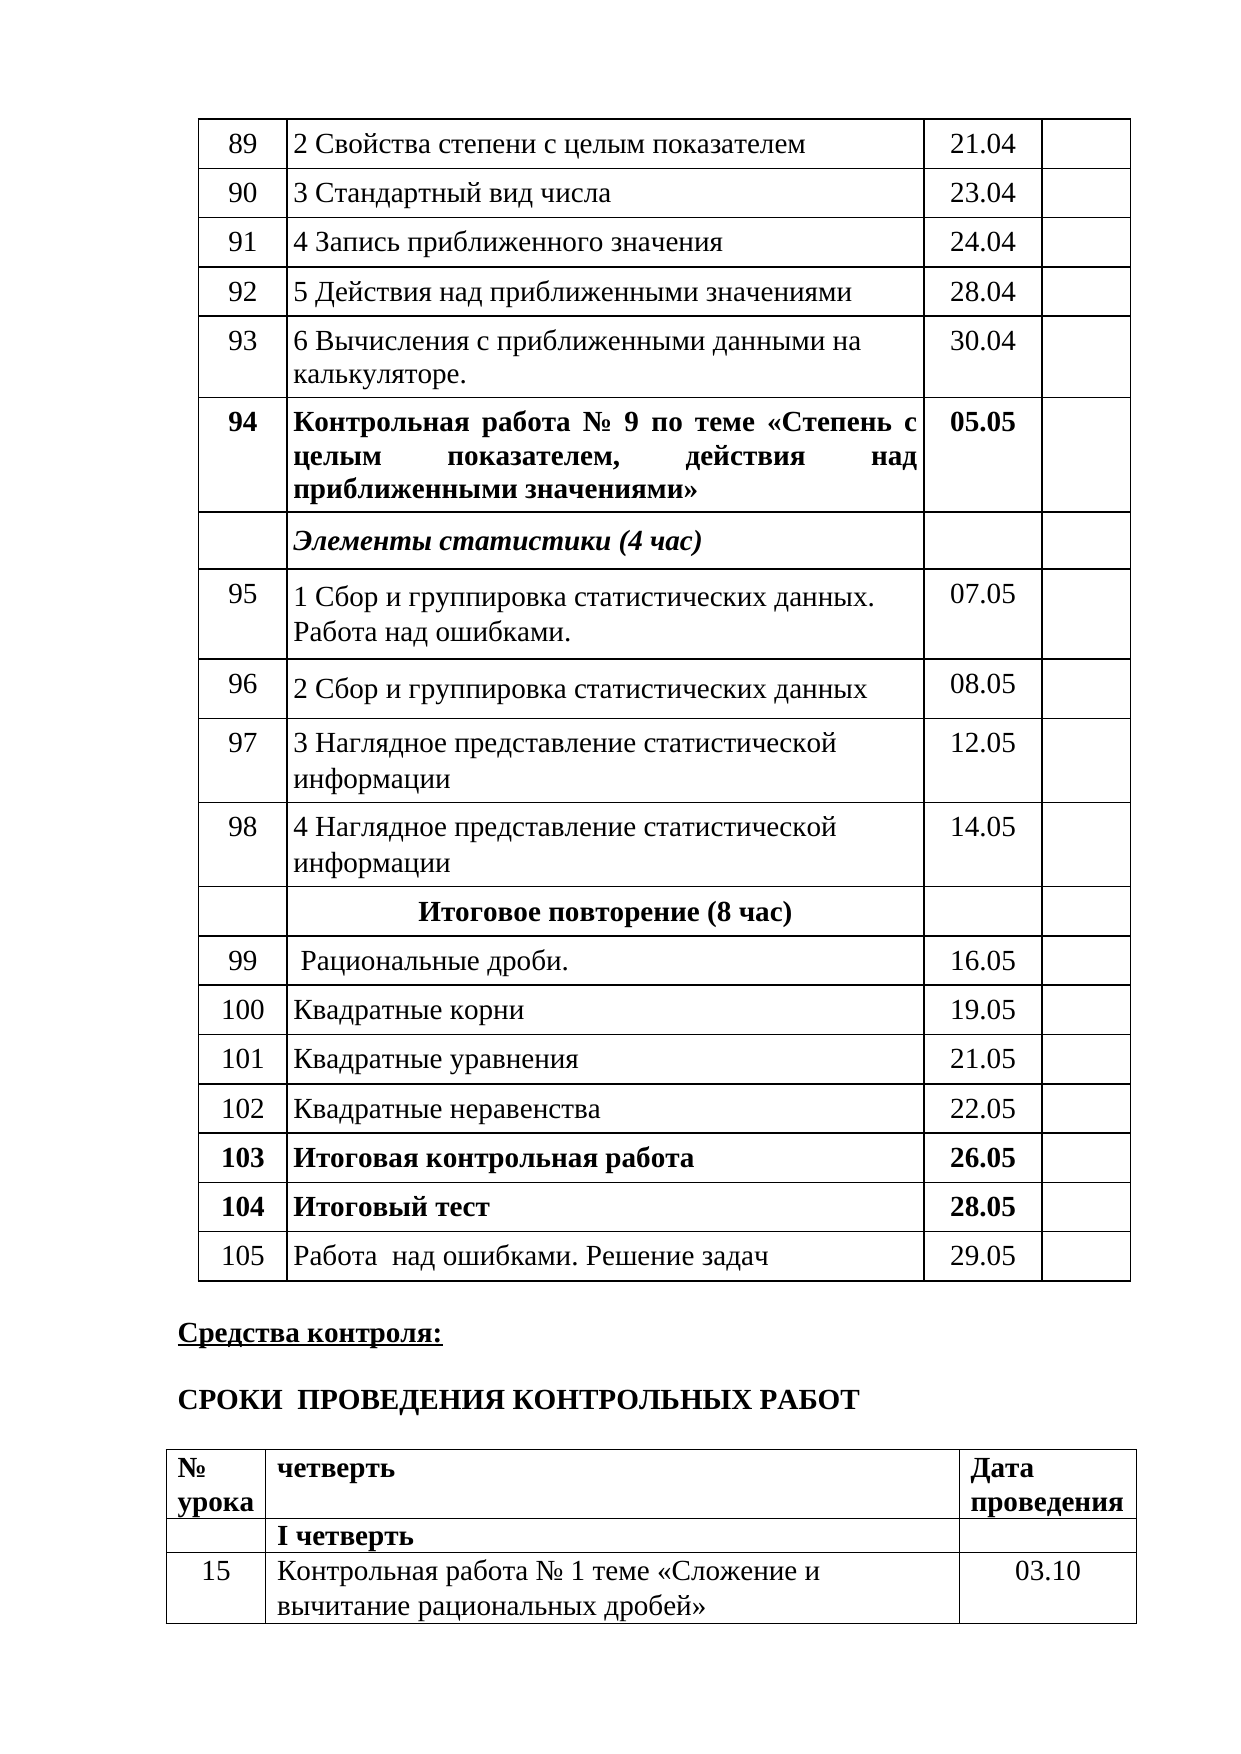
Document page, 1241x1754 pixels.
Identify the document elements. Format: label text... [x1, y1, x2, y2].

table_cell 2 Свойства степени с целым показателем [288, 120, 923, 167]
table_cell 30.04 [925, 317, 1041, 396]
table_cell Элементы статистики (4 час) [288, 513, 923, 568]
table_cell Квадратные уравнения [288, 1035, 923, 1083]
table_cell Работа над ошибками. Решение задач [288, 1232, 923, 1280]
table_cell Контрольная работа № 1 теме «Сложение и вычитание рациональных дробей» [266, 1553, 959, 1623]
table_cell [1043, 660, 1130, 718]
table_cell Квадратные неравенства [288, 1085, 923, 1132]
table_cell 26.05 [925, 1134, 1041, 1181]
table_cell Итоговый тест [288, 1183, 923, 1231]
table_cell 3 Стандартный вид числа [288, 169, 923, 217]
table_cell [925, 887, 1041, 935]
table_cell Итоговая контрольная работа [288, 1134, 923, 1181]
table_cell 4 Наглядное представление статистической информации [288, 803, 923, 886]
table_cell 92 [199, 268, 286, 315]
table_cell [1043, 218, 1130, 266]
table_cell [1043, 120, 1130, 167]
table_cell 4 Запись приближенного значения [288, 218, 923, 266]
table_cell [1043, 1183, 1130, 1231]
table_cell Квадратные корни [288, 986, 923, 1034]
text СРОКИ ПРОВЕДЕНИЯ КОНТРОЛЬНЫХ РАБОТ [177, 1382, 1063, 1416]
table_cell 95 [199, 570, 286, 658]
table_cell [1043, 570, 1130, 658]
table_cell 89 [199, 120, 286, 167]
table_cell [960, 1519, 1136, 1552]
table_cell [1043, 513, 1130, 568]
table_cell 24.04 [925, 218, 1041, 266]
text Средства контроля: [177, 1315, 1152, 1349]
table_cell [1043, 719, 1130, 802]
table_cell 104 [199, 1183, 286, 1231]
table_cell [1043, 937, 1130, 984]
table_cell [1043, 986, 1130, 1034]
table_cell [1043, 169, 1130, 217]
table_cell 100 [199, 986, 286, 1034]
table_cell 91 [199, 218, 286, 266]
table_cell 07.05 [925, 570, 1041, 658]
table_cell 15 [167, 1553, 265, 1623]
table_cell [1043, 1035, 1130, 1083]
table_cell 103 [199, 1134, 286, 1181]
table_cell 21.04 [925, 120, 1041, 167]
table_header Дата проведения [960, 1450, 1136, 1517]
table_cell 22.05 [925, 1085, 1041, 1132]
table_cell 97 [199, 719, 286, 802]
table_cell 16.05 [925, 937, 1041, 984]
table_cell 21.05 [925, 1035, 1041, 1083]
table_cell Контрольная работа № 9 по теме «Степень с целым показателем, действия над приближенными значениями» [288, 398, 923, 511]
table_cell [1043, 1085, 1130, 1132]
table_cell 28.04 [925, 268, 1041, 315]
table_cell 90 [199, 169, 286, 217]
table_cell 19.05 [925, 986, 1041, 1034]
table_cell 12.05 [925, 719, 1041, 802]
table_cell 102 [199, 1085, 286, 1132]
table_cell 14.05 [925, 803, 1041, 886]
table_cell [925, 513, 1041, 568]
table_cell 98 [199, 803, 286, 886]
table_cell [1043, 317, 1130, 396]
table_cell [1043, 803, 1130, 886]
table_header № урока [167, 1450, 265, 1517]
table_cell 6 Вычисления с приближенными данными на калькуляторе. [288, 317, 923, 396]
table_cell [199, 513, 286, 568]
table_cell 08.05 [925, 660, 1041, 718]
table_cell 93 [199, 317, 286, 396]
table_cell [199, 887, 286, 935]
table_cell 23.04 [925, 169, 1041, 217]
table_cell 105 [199, 1232, 286, 1280]
table_header четверть [266, 1450, 959, 1517]
table_cell [1043, 268, 1130, 315]
table_cell Рациональные дроби. [288, 937, 923, 984]
table_cell [167, 1519, 265, 1552]
table_cell 96 [199, 660, 286, 718]
table_cell I четверть [266, 1519, 959, 1552]
table_cell 3 Наглядное представление статистической информации [288, 719, 923, 802]
table_cell Итоговое повторение (8 час) [288, 887, 923, 935]
table_cell [1043, 398, 1130, 511]
table_cell 1 Сбор и группировка статистических данных. Работа над ошибками. [288, 570, 923, 658]
table_cell [1043, 1134, 1130, 1181]
table_cell 101 [199, 1035, 286, 1083]
table_cell 5 Действия над приближенными значениями [288, 268, 923, 315]
table_cell 05.05 [925, 398, 1041, 511]
table_cell 03.10 [960, 1553, 1136, 1623]
table_cell [1043, 887, 1130, 935]
table_cell 99 [199, 937, 286, 984]
table_cell 28.05 [925, 1183, 1041, 1231]
table_cell 29.05 [925, 1232, 1041, 1280]
table_cell 2 Сбор и группировка статистических данных [288, 660, 923, 718]
table_cell 94 [199, 398, 286, 511]
table_cell [1043, 1232, 1130, 1280]
